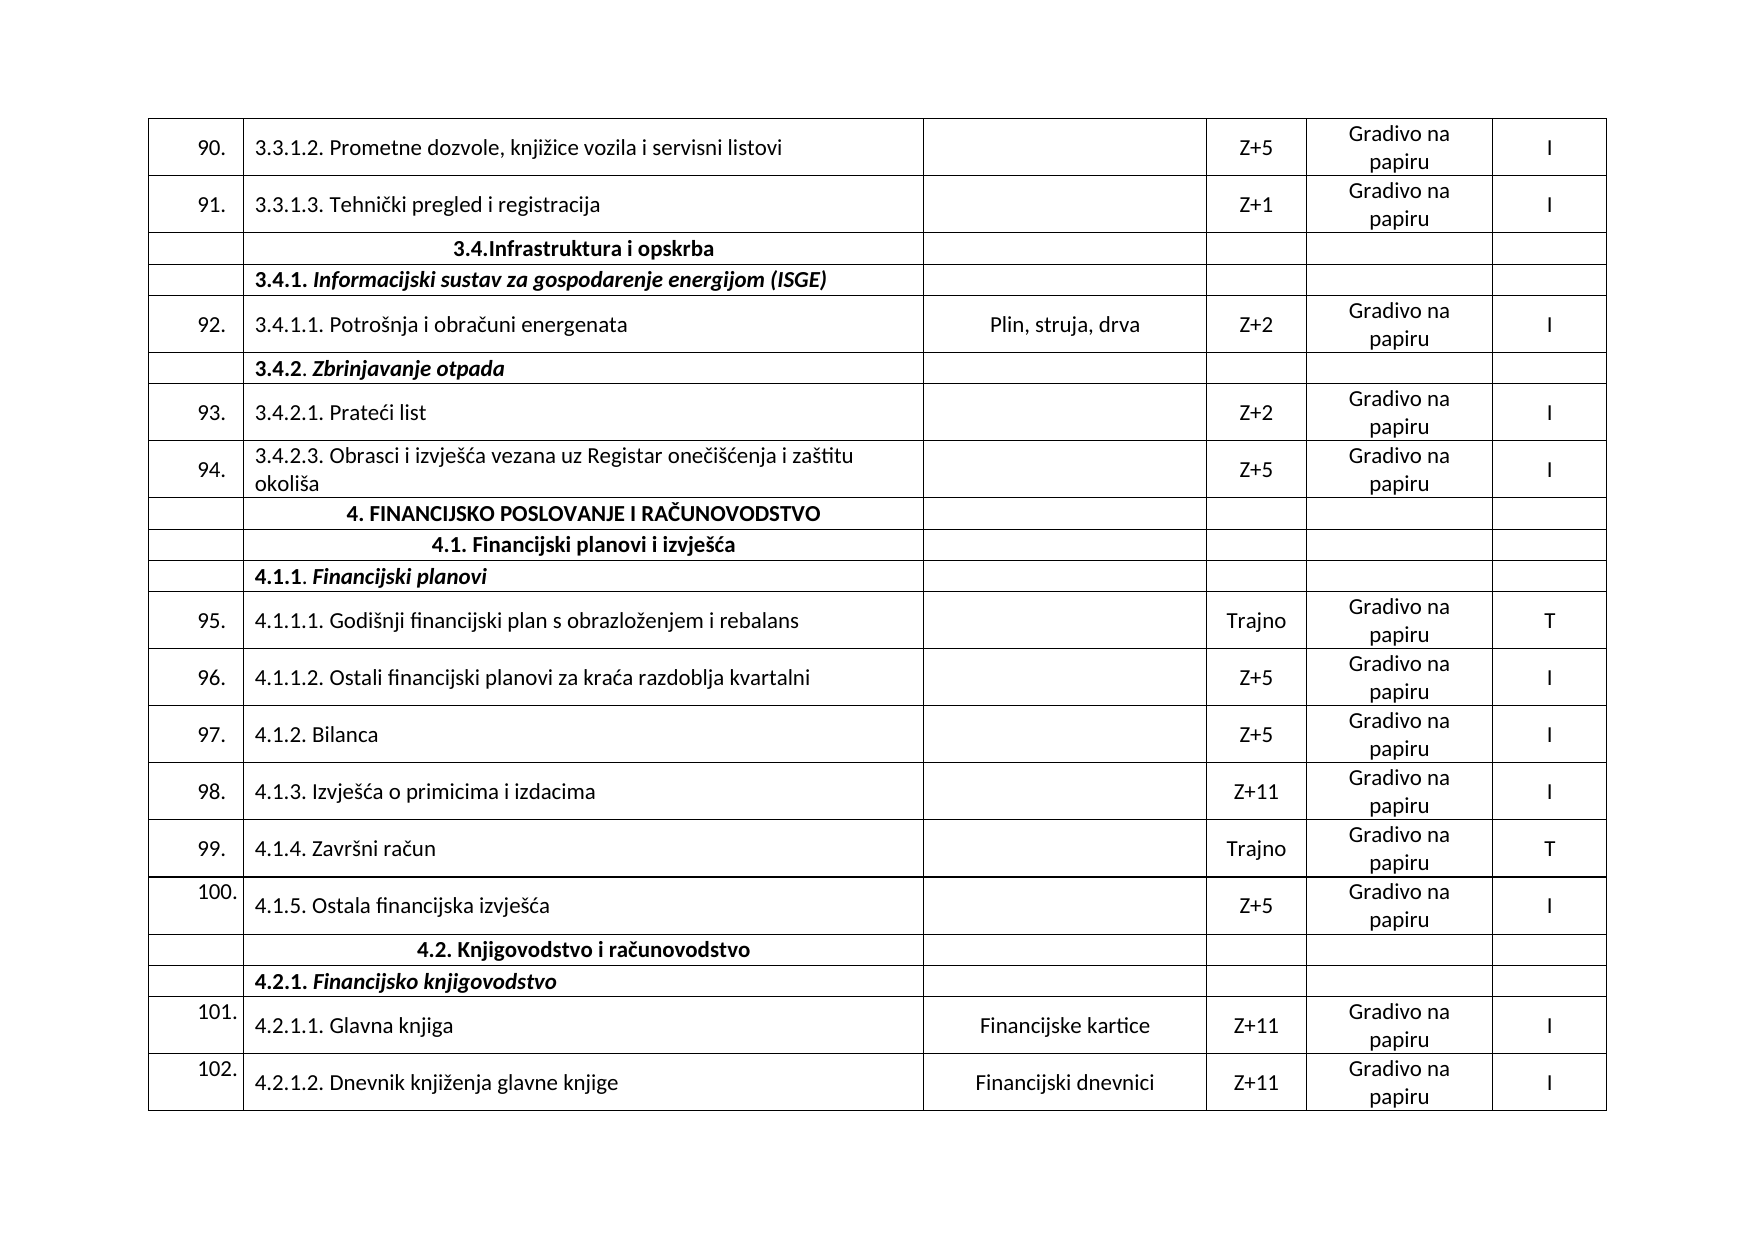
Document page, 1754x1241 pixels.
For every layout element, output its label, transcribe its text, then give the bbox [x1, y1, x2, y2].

table_cell [924, 706, 1206, 762]
table_cell [149, 878, 243, 933]
table_cell [924, 530, 1206, 560]
table_cell Plin, struja, drva [924, 296, 1206, 352]
table_cell [924, 119, 1206, 175]
table_cell 4.1.1.2. Ostali financijski planovi za kraća razdoblja kvartalni [244, 649, 923, 705]
table_cell Z+11 [1207, 763, 1306, 819]
table_cell [1493, 233, 1606, 263]
table_cell [1207, 935, 1306, 965]
table_cell Gradivo na papiru [1307, 706, 1492, 762]
table_cell Gradivo na papiru [1307, 441, 1492, 497]
table_cell [924, 649, 1206, 705]
table_cell 4.2.1.2. Dnevnik knjiženja glavne knjige [244, 1054, 923, 1110]
table_cell Z+5 [1207, 706, 1306, 762]
table_cell Z+2 [1207, 384, 1306, 440]
table_cell [149, 997, 243, 1053]
table_cell I [1493, 997, 1606, 1053]
table_cell 3.4.2. Zbrinjavanje otpada [244, 353, 923, 383]
table_cell 4.2.1. Financijsko knjigovodstvo [244, 966, 923, 996]
table_cell [149, 119, 243, 175]
table_cell [149, 441, 243, 497]
table_cell Z+11 [1207, 997, 1306, 1053]
table_cell [149, 561, 243, 591]
table_cell 3.3.1.2. Prometne dozvole, knjižice vozila i servisni listovi [244, 119, 923, 175]
table_cell T [1493, 592, 1606, 648]
table_cell [1207, 498, 1306, 528]
table_cell [924, 966, 1206, 996]
table_cell [924, 498, 1206, 528]
table_cell T [1493, 820, 1606, 876]
table_cell I [1493, 878, 1606, 933]
table_cell [149, 265, 243, 295]
table_cell Financijski dnevnici [924, 1054, 1206, 1110]
table_cell Gradivo na papiru [1307, 1054, 1492, 1110]
table_cell [924, 176, 1206, 232]
table_cell [1207, 530, 1306, 560]
table_cell Z+5 [1207, 441, 1306, 497]
table_cell Trajno [1207, 592, 1306, 648]
table_cell [149, 176, 243, 232]
table_cell 3.4.1. Informacijski sustav za gospodarenje energijom (ISGE) [244, 265, 923, 295]
table_cell [149, 649, 243, 705]
table_cell [149, 530, 243, 560]
table_cell Gradivo na papiru [1307, 763, 1492, 819]
table_cell [924, 592, 1206, 648]
table_cell Trajno [1207, 820, 1306, 876]
table_cell I [1493, 176, 1606, 232]
table_cell Gradivo na papiru [1307, 649, 1492, 705]
table_cell [1307, 353, 1492, 383]
table_cell [924, 384, 1206, 440]
table_cell [1307, 966, 1492, 996]
table_cell [149, 233, 243, 263]
table_cell Financijske kartice [924, 997, 1206, 1053]
table_cell I [1493, 1054, 1606, 1110]
table_cell Gradivo na papiru [1307, 878, 1492, 933]
table_cell 4.1.2. Bilanca [244, 706, 923, 762]
table_cell 4.1.1. Financijski planovi [244, 561, 923, 591]
table_cell Z+1 [1207, 176, 1306, 232]
table_cell Z+11 [1207, 1054, 1306, 1110]
table_cell 3.3.1.3. Tehnički pregled i registracija [244, 176, 923, 232]
table_cell [1207, 353, 1306, 383]
table_cell [924, 233, 1206, 263]
table_cell 4.1.3. Izvješća o primicima i izdacima [244, 763, 923, 819]
table_cell [1493, 935, 1606, 965]
table_cell [1207, 561, 1306, 591]
table_cell [1207, 966, 1306, 996]
table_cell Gradivo na papiru [1307, 997, 1492, 1053]
table_cell Gradivo na papiru [1307, 592, 1492, 648]
table_cell [149, 763, 243, 819]
table_cell I [1493, 384, 1606, 440]
table_cell I [1493, 296, 1606, 352]
table_cell [1307, 530, 1492, 560]
table_cell [149, 592, 243, 648]
table_cell 4.1.4. Završni račun [244, 820, 923, 876]
table_cell 4.1.1.1. Godišnji financijski plan s obrazloženjem i rebalans [244, 592, 923, 648]
table_cell Z+5 [1207, 878, 1306, 933]
table_cell Gradivo na papiru [1307, 384, 1492, 440]
table_cell [1307, 498, 1492, 528]
table_cell I [1493, 763, 1606, 819]
table_cell [1207, 233, 1306, 263]
table_cell I [1493, 441, 1606, 497]
table_cell [924, 353, 1206, 383]
table_cell 3.4.2.1. Prateći list [244, 384, 923, 440]
table_cell [149, 353, 243, 383]
table_cell [149, 1054, 243, 1110]
table_cell [924, 878, 1206, 933]
table_cell 4.1. Financijski planovi i izvješća [244, 530, 923, 560]
table_cell [924, 935, 1206, 965]
table_cell Gradivo na papiru [1307, 820, 1492, 876]
table_cell [924, 561, 1206, 591]
table_cell [1207, 265, 1306, 295]
table_cell [1493, 530, 1606, 560]
table_cell [924, 441, 1206, 497]
table_cell [1493, 498, 1606, 528]
table_cell [1493, 265, 1606, 295]
table_cell I [1493, 119, 1606, 175]
table_cell [1307, 935, 1492, 965]
table_cell [149, 296, 243, 352]
table_cell 4.1.5. Ostala financijska izvješća [244, 878, 923, 933]
table_cell I [1493, 706, 1606, 762]
table_cell [1493, 353, 1606, 383]
table_cell Gradivo na papiru [1307, 296, 1492, 352]
table_cell [1307, 233, 1492, 263]
table_cell Gradivo na papiru [1307, 176, 1492, 232]
table_cell [1307, 265, 1492, 295]
table_cell Z+5 [1207, 119, 1306, 175]
table_cell [1493, 561, 1606, 591]
table_cell 4. FINANCIJSKO POSLOVANJE I RAČUNOVODSTVO [244, 498, 923, 528]
table_cell [924, 820, 1206, 876]
table_cell Z+5 [1207, 649, 1306, 705]
table_cell [149, 935, 243, 965]
table_cell [924, 763, 1206, 819]
table_cell 3.4.Infrastruktura i opskrba [244, 233, 923, 263]
table_cell [149, 966, 243, 996]
table_cell 4.2.1.1. Glavna knjiga [244, 997, 923, 1053]
table_cell [924, 265, 1206, 295]
table_cell Z+2 [1207, 296, 1306, 352]
table_cell [1307, 561, 1492, 591]
table_cell 3.4.1.1. Potrošnja i obračuni energenata [244, 296, 923, 352]
table_cell 3.4.2.3. Obrasci i izvješća vezana uz Registar onečišćenja i zaštitu okoliša [244, 441, 923, 497]
table_cell [149, 498, 243, 528]
table_cell I [1493, 649, 1606, 705]
table_cell [149, 706, 243, 762]
table_cell Gradivo na papiru [1307, 119, 1492, 175]
table_cell [1493, 966, 1606, 996]
table_cell 4.2. Knjigovodstvo i računovodstvo [244, 935, 923, 965]
table_cell [149, 384, 243, 440]
table_cell [149, 820, 243, 876]
